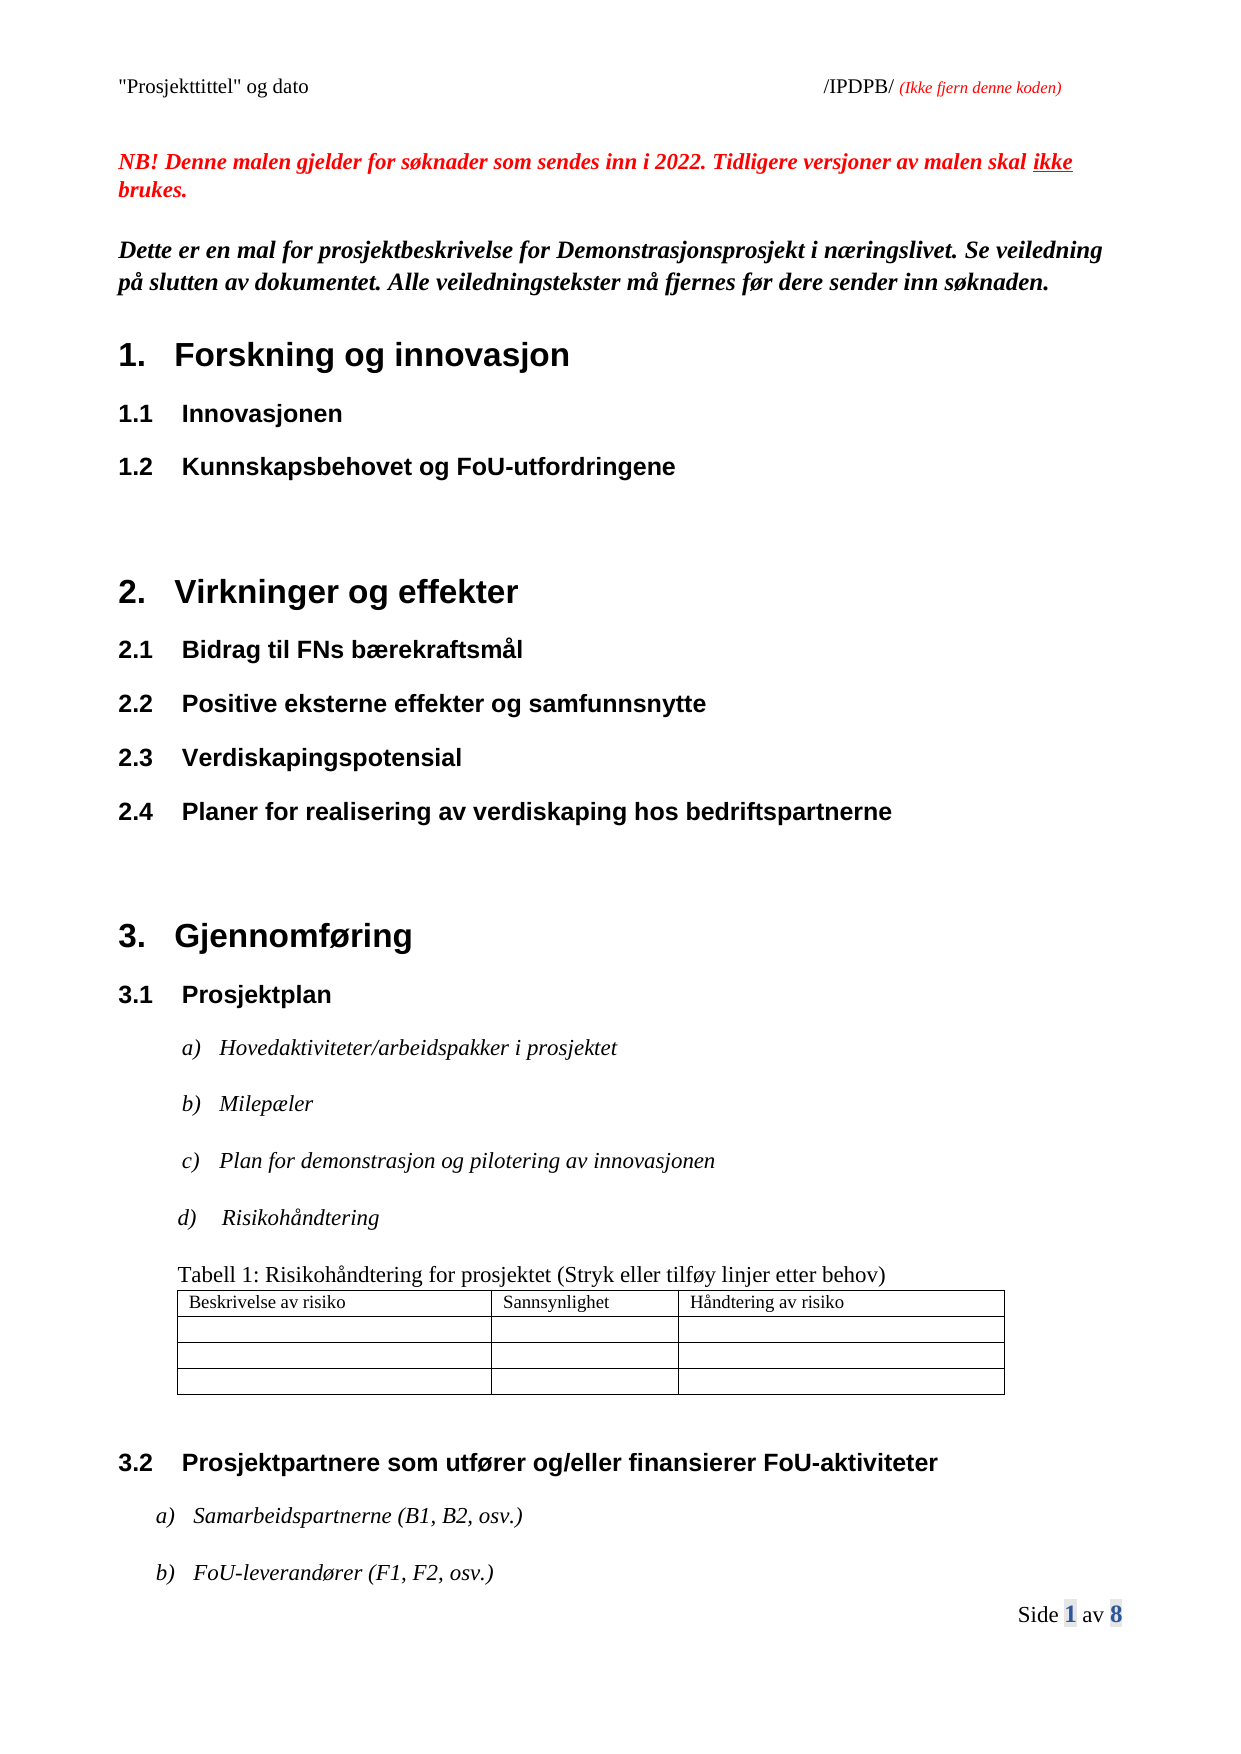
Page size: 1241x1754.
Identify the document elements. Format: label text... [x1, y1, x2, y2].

table_cell [679, 1317, 1004, 1342]
text Dette er en mal for prosjektbeskrivelse for Demonstrasjonsprosjekt i næringslivet. Se veiledning på slutten av dokumentet. Alle veiledningstekster må fjernes før dere sender inn søknaden. [118, 236, 1122, 295]
list Plan for demonstrasjon og pilotering av innovasjonen [182, 1147, 1122, 1174]
subtitle Kunnskapsbehovet og FoU-utfordringene [118, 452, 1122, 481]
table_cell [178, 1343, 491, 1368]
table_cell [492, 1369, 678, 1393]
table_header Sannsynlighet [492, 1291, 678, 1316]
table_cell [679, 1369, 1004, 1393]
text Tabell 1: Risikohåndtering for prosjektet (Stryk eller tilføy linjer etter behov) [118, 1261, 1122, 1287]
table_header Håndtering av risiko [679, 1291, 1004, 1316]
subtitle Gjennomføring [118, 916, 1122, 955]
table_header Beskrivelse av risiko [178, 1291, 491, 1316]
list FoU-leverandører (F1, F2, osv.) [156, 1559, 1122, 1585]
subtitle Verdiskapingspotensial [118, 743, 1122, 772]
table_cell [492, 1317, 678, 1342]
subtitle Planer for realisering av verdiskaping hos bedriftspartnerne [118, 797, 1122, 826]
text NB! Denne malen gjelder for søknader som sendes inn i 2022. Tidligere versjoner av malen skal ikke brukes. [118, 148, 1122, 202]
list Risikohåndtering [177, 1204, 1122, 1231]
table_cell [492, 1343, 678, 1368]
table_cell [679, 1343, 1004, 1368]
subtitle Virkninger og effekter [118, 572, 1122, 611]
list Samarbeidspartnerne (B1, B2, osv.) [156, 1502, 1122, 1528]
subtitle Prosjektpartnere som utfører og/eller finansierer FoU-aktiviteter [118, 1448, 1122, 1477]
subtitle Forskning og innovasjon [118, 335, 1122, 374]
subtitle Bidrag til FNs bærekraftsmål [118, 636, 1122, 664]
table_cell [178, 1369, 491, 1393]
table_cell [178, 1317, 491, 1342]
subtitle Positive eksterne effekter og samfunnsnytte [118, 689, 1122, 718]
subtitle Prosjektplan [118, 980, 1122, 1009]
list Milepæler [182, 1091, 1122, 1117]
list Hovedaktiviteter/arbeidspakker i prosjektet [182, 1034, 1122, 1060]
subtitle Innovasjonen [118, 399, 1122, 427]
